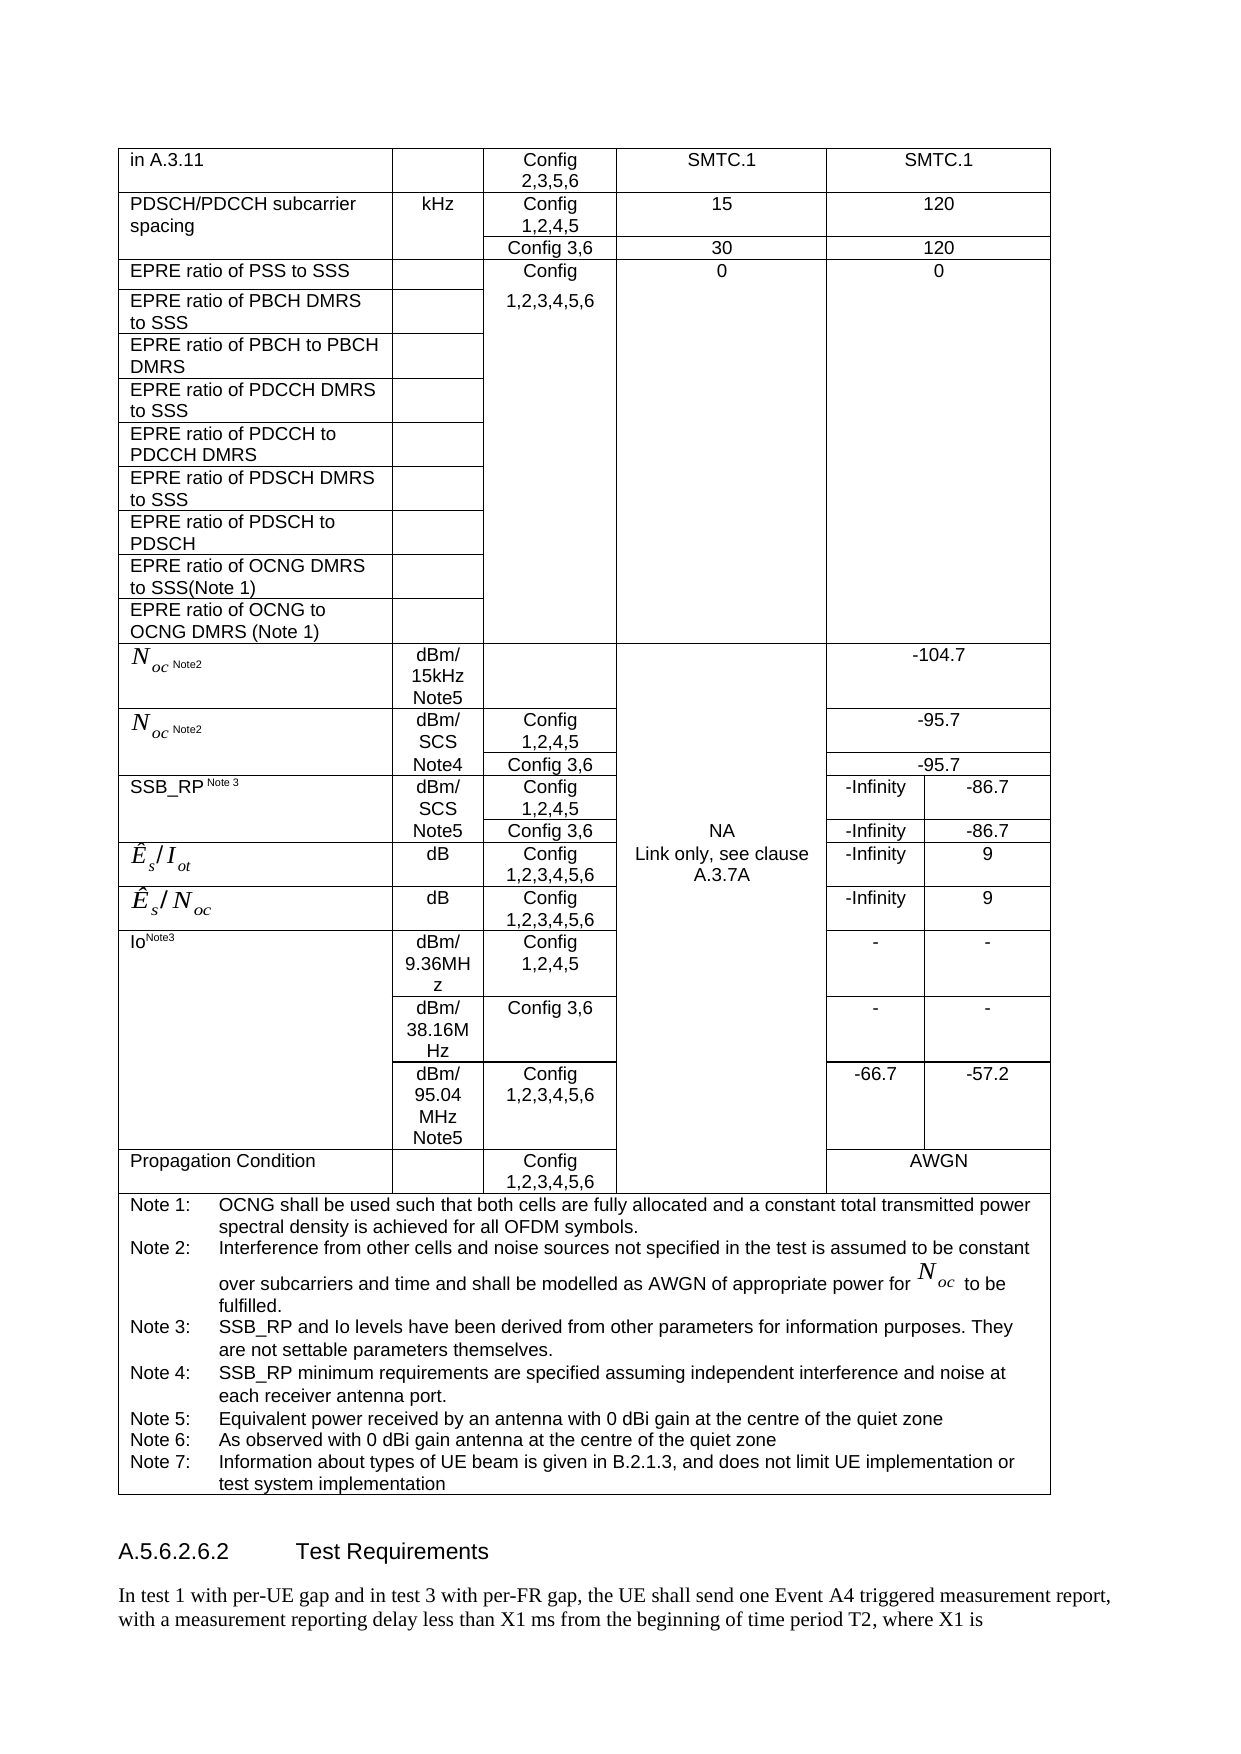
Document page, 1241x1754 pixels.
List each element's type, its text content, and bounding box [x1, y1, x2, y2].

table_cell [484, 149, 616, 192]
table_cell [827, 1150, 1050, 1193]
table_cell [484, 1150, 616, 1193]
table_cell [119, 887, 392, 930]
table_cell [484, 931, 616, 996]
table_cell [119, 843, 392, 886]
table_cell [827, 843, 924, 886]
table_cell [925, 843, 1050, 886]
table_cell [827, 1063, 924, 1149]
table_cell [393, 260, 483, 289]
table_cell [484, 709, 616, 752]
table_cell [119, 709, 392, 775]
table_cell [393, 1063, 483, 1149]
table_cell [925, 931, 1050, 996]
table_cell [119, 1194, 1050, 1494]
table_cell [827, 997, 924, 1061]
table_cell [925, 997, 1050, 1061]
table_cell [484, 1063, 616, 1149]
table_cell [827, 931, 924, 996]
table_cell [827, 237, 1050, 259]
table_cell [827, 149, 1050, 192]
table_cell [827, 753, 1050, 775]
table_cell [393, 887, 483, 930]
text A.5.6.2.6.2 Test Requirements [118, 1538, 1122, 1564]
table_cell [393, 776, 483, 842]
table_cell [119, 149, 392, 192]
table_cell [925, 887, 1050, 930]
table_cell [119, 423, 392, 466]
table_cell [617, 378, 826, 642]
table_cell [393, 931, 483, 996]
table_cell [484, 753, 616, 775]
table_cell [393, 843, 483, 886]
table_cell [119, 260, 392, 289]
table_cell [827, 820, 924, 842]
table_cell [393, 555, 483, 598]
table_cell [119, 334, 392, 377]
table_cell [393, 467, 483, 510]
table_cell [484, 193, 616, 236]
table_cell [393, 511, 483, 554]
text In test 1 with per-UE gap and in test 3 with per-FR gap, the UE shall send one Event A4 triggered measurement report, with a measurement reporting delay less than X1 ms from the beginning of time period T2, where X1 is [118, 1583, 1122, 1631]
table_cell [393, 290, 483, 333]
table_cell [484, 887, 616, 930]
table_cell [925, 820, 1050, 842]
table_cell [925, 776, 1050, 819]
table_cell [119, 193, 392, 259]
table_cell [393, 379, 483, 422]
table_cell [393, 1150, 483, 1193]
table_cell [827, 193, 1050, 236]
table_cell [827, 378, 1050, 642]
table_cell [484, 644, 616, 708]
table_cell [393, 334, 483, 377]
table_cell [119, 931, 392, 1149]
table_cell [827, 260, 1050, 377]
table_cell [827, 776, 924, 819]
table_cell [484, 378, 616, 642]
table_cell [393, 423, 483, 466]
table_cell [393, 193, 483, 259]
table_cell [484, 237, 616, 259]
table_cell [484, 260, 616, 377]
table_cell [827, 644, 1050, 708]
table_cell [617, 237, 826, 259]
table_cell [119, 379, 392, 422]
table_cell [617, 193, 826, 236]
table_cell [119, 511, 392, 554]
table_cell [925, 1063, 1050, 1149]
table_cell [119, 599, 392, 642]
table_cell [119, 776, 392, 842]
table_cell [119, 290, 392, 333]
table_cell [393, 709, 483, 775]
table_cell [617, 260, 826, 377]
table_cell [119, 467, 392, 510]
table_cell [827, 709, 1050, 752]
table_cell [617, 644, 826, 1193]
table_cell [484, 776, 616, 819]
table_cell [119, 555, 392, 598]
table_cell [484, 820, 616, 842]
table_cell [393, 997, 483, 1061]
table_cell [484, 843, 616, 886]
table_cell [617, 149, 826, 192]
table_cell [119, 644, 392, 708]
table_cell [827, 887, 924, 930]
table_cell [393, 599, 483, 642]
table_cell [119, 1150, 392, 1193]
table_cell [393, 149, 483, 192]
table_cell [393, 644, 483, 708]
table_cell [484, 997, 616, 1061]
